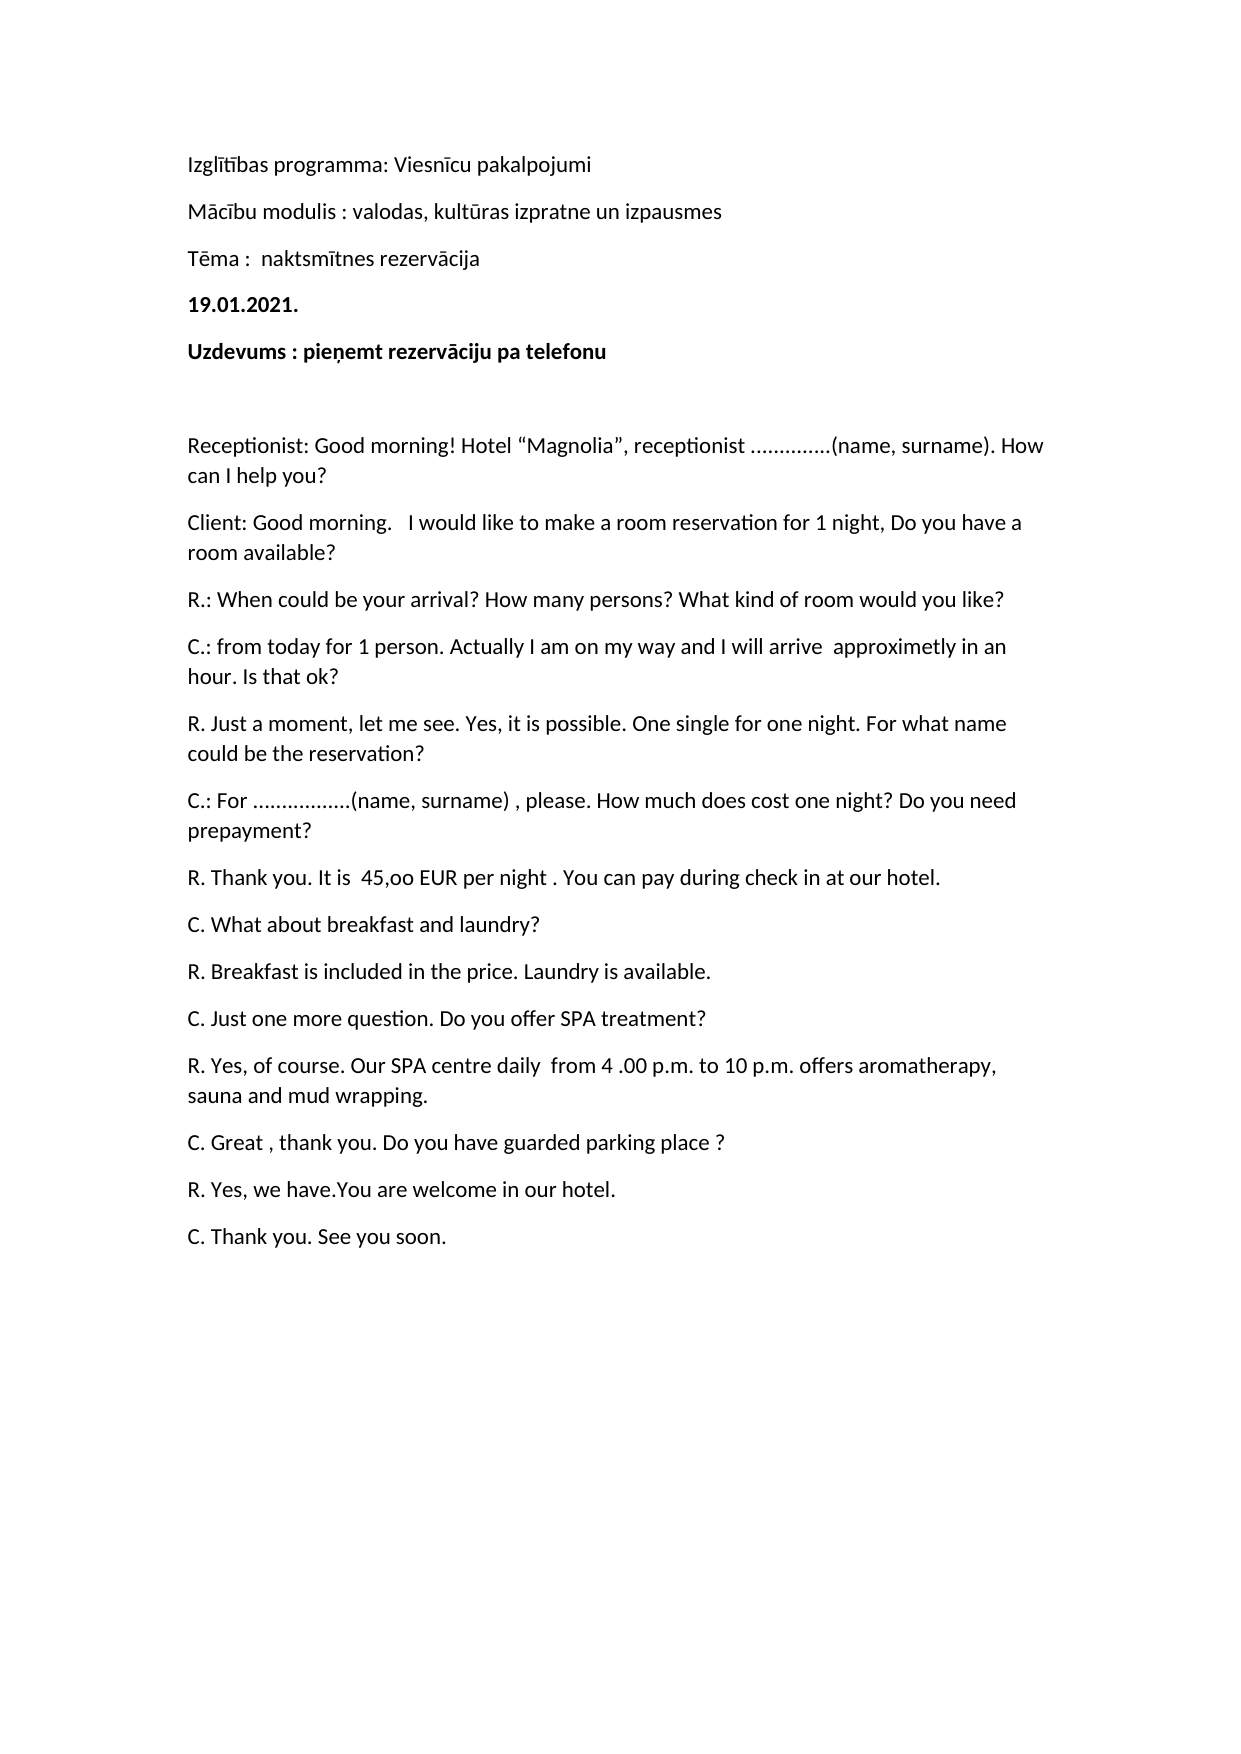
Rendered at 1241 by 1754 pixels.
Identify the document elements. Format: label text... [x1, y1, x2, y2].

text R.: When could be your arrival? How many persons? What kind of room would you like? [187, 585, 1053, 613]
text C. Great , thank you. Do you have guarded parking place ? [187, 1128, 1053, 1156]
text R. Breakfast is included in the price. Laundry is available. [187, 957, 1053, 985]
text Client: Good morning. I would like to make a room reservation for 1 night, Do you have a room available? [187, 508, 1053, 567]
text Mācību modulis : valodas, kultūras izpratne un izpausmes [187, 197, 1053, 225]
text R. Just a moment, let me see. Yes, it is possible. One single for one night. For what name could be the reservation? [187, 709, 1053, 768]
text 19.01.2021. [187, 291, 1053, 319]
text Tēma : naktsmītnes rezervācija [187, 244, 1053, 272]
text R. Yes, of course. Our SPA centre daily from 4 .00 p.m. to 10 p.m. offers aromatherapy, sauna and mud wrapping. [187, 1051, 1053, 1109]
text Uzdevums : pieņemt rezervāciju pa telefonu [187, 337, 1053, 366]
text Receptionist: Good morning! Hotel “Magnolia”, receptionist ..............(name, surname). How can I help you? [187, 431, 1053, 489]
text C.: from today for 1 person. Actually I am on my way and I will arrive approximetly in an hour. Is that ok? [187, 632, 1053, 691]
text R. Thank you. It is 45,oo EUR per night . You can pay during check in at our hotel. [187, 863, 1053, 892]
text C. Just one more question. Do you offer SPA treatment? [187, 1004, 1053, 1032]
text C. Thank you. See you soon. [187, 1222, 1053, 1250]
text Izglītības programma: Viesnīcu pakalpojumi [187, 150, 1053, 178]
text C.: For .................(name, surname) , please. How much does cost one night? Do you need prepayment? [187, 786, 1053, 845]
text R. Yes, we have.You are welcome in our hotel. [187, 1175, 1053, 1203]
text C. What about breakfast and laundry? [187, 910, 1053, 938]
